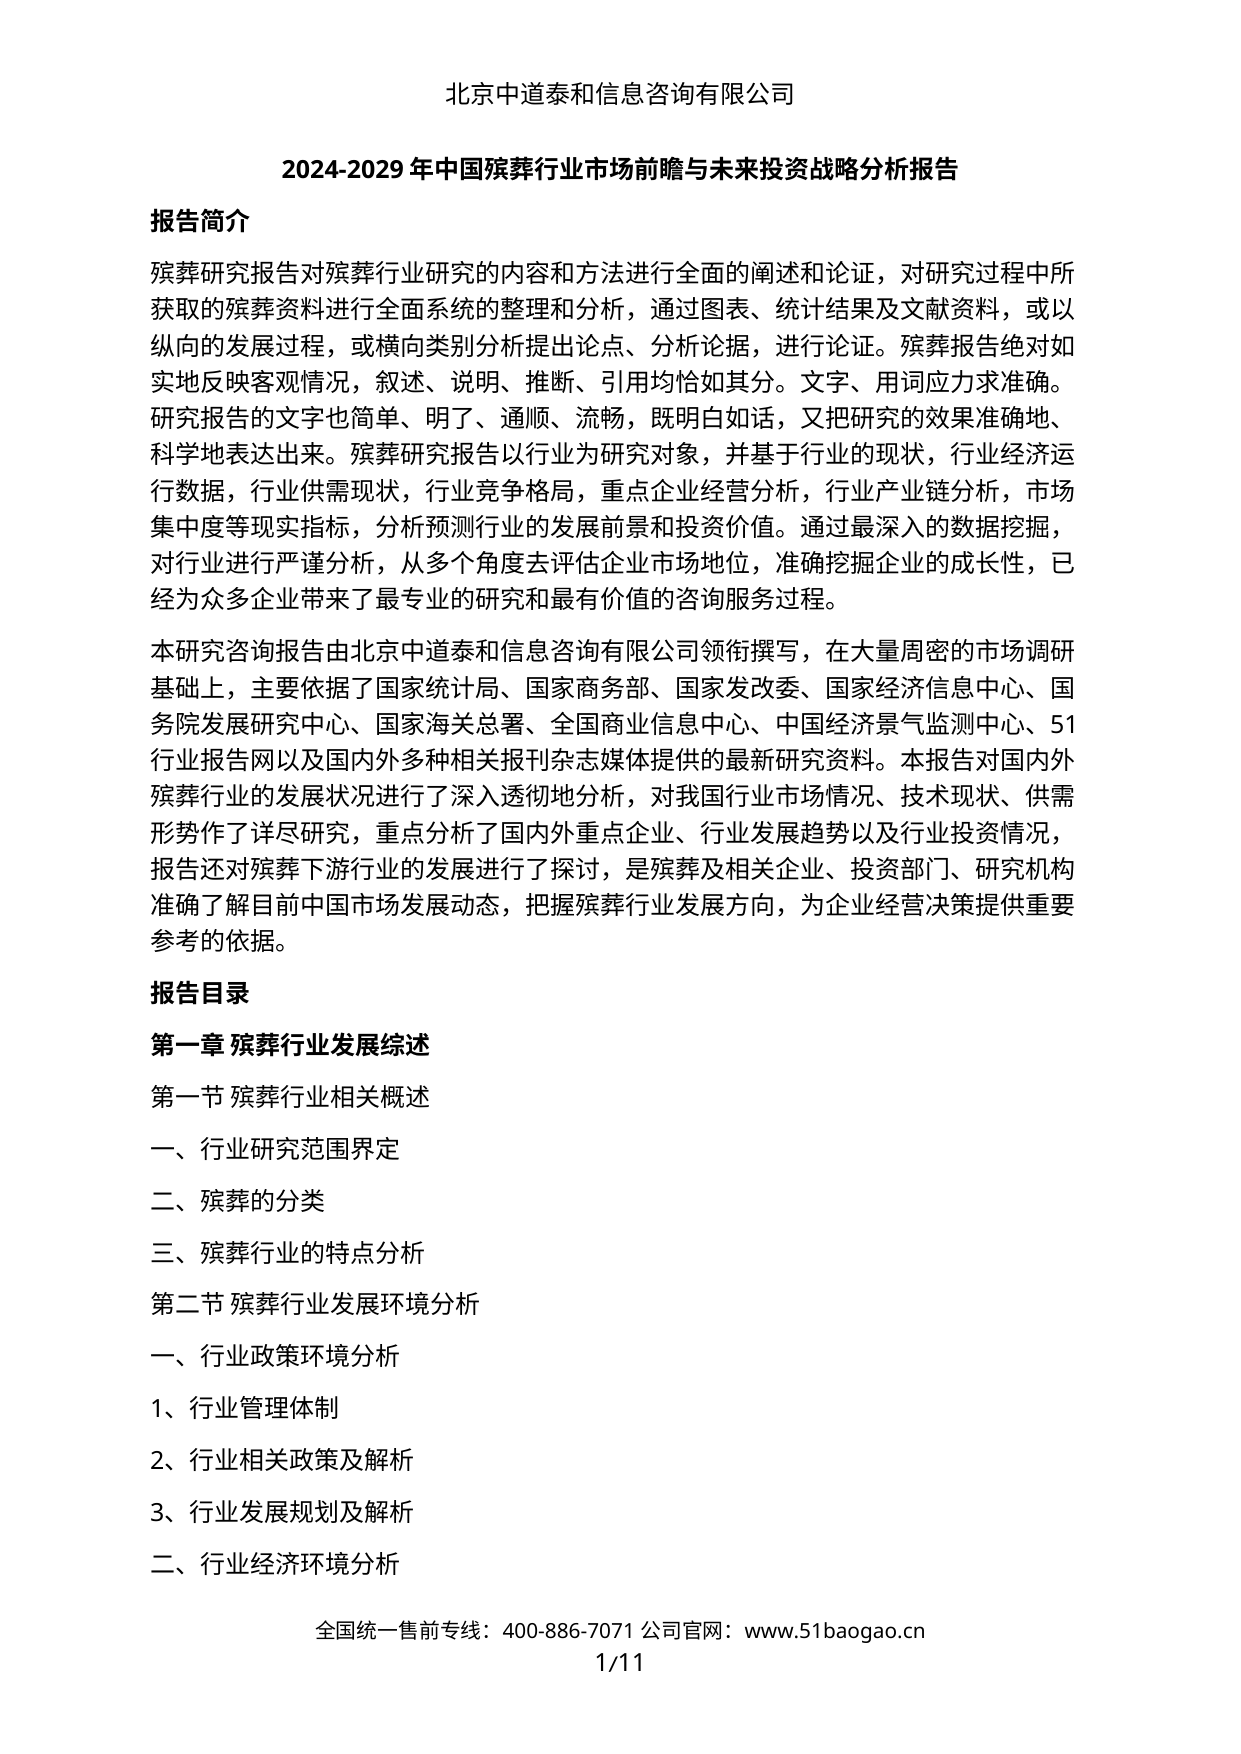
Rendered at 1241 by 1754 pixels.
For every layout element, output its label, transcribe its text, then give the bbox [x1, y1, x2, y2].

text 2、行业相关政策及解析 [150, 1441, 1090, 1477]
text 第一章 殡葬行业发展综述 [150, 1026, 1090, 1062]
text 3、行业发展规划及解析 [150, 1492, 1090, 1529]
text 第二节 殡葬行业发展环境分析 [150, 1285, 1090, 1321]
text 一、行业研究范围界定 [150, 1129, 1090, 1166]
text 1、行业管理体制 [150, 1389, 1090, 1425]
text 2024-2029年中国殡葬行业市场前瞻与未来投资战略分析报告 [150, 150, 1090, 186]
text 报告目录 [150, 974, 1090, 1010]
text 二、殡葬的分类 [150, 1181, 1090, 1217]
text 三、殡葬行业的特点分析 [150, 1233, 1090, 1269]
text 一、行业政策环境分析 [150, 1337, 1090, 1373]
text 本研究咨询报告由北京中道泰和信息咨询有限公司领衔撰写，在大量周密的市场调研基础上，主要依据了国家统计局、国家商务部、国家发改委、国家经济信息中心、国务院发展研究中心、国家海关总署、全国商业信息中心、中国经济景气监测中心、51行业报告网以及国内外多种相关报刊杂志媒体提供的最新研究资料。本报告对国内外殡葬行业的发展状况进行了深入透彻地分析，对我国行业市场情况、技术现状、供需形势作了详尽研究，重点分析了国内外重点企业、行业发展趋势以及行业投资情况，报告还对殡葬下游行业的发展进行了探讨，是殡葬及相关企业、投资部门、研究机构准确了解目前中国市场发展动态，把握殡葬行业发展方向，为企业经营决策提供重要参考的依据。 [150, 632, 1090, 958]
text 报告简介 [150, 202, 1090, 238]
text 第一节 殡葬行业相关概述 [150, 1077, 1090, 1114]
text 殡葬研究报告对殡葬行业研究的内容和方法进行全面的阐述和论证，对研究过程中所获取的殡葬资料进行全面系统的整理和分析，通过图表、统计结果及文献资料，或以纵向的发展过程，或横向类别分析提出论点、分析论据，进行论证。殡葬报告绝对如实地反映客观情况，叙述、说明、推断、引用均恰如其分。文字、用词应力求准确。研究报告的文字也简单、明了、通顺、流畅，既明白如话，又把研究的效果准确地、科学地表达出来。殡葬研究报告以行业为研究对象，并基于行业的现状，行业经济运行数据，行业供需现状，行业竞争格局，重点企业经营分析，行业产业链分析，市场集中度等现实指标，分析预测行业的发展前景和投资价值。通过最深入的数据挖掘，对行业进行严谨分析，从多个角度去评估企业市场地位，准确挖掘企业的成长性，已经为众多企业带来了最专业的研究和最有价值的咨询服务过程。 [150, 254, 1090, 616]
text 二、行业经济环境分析 [150, 1544, 1090, 1581]
